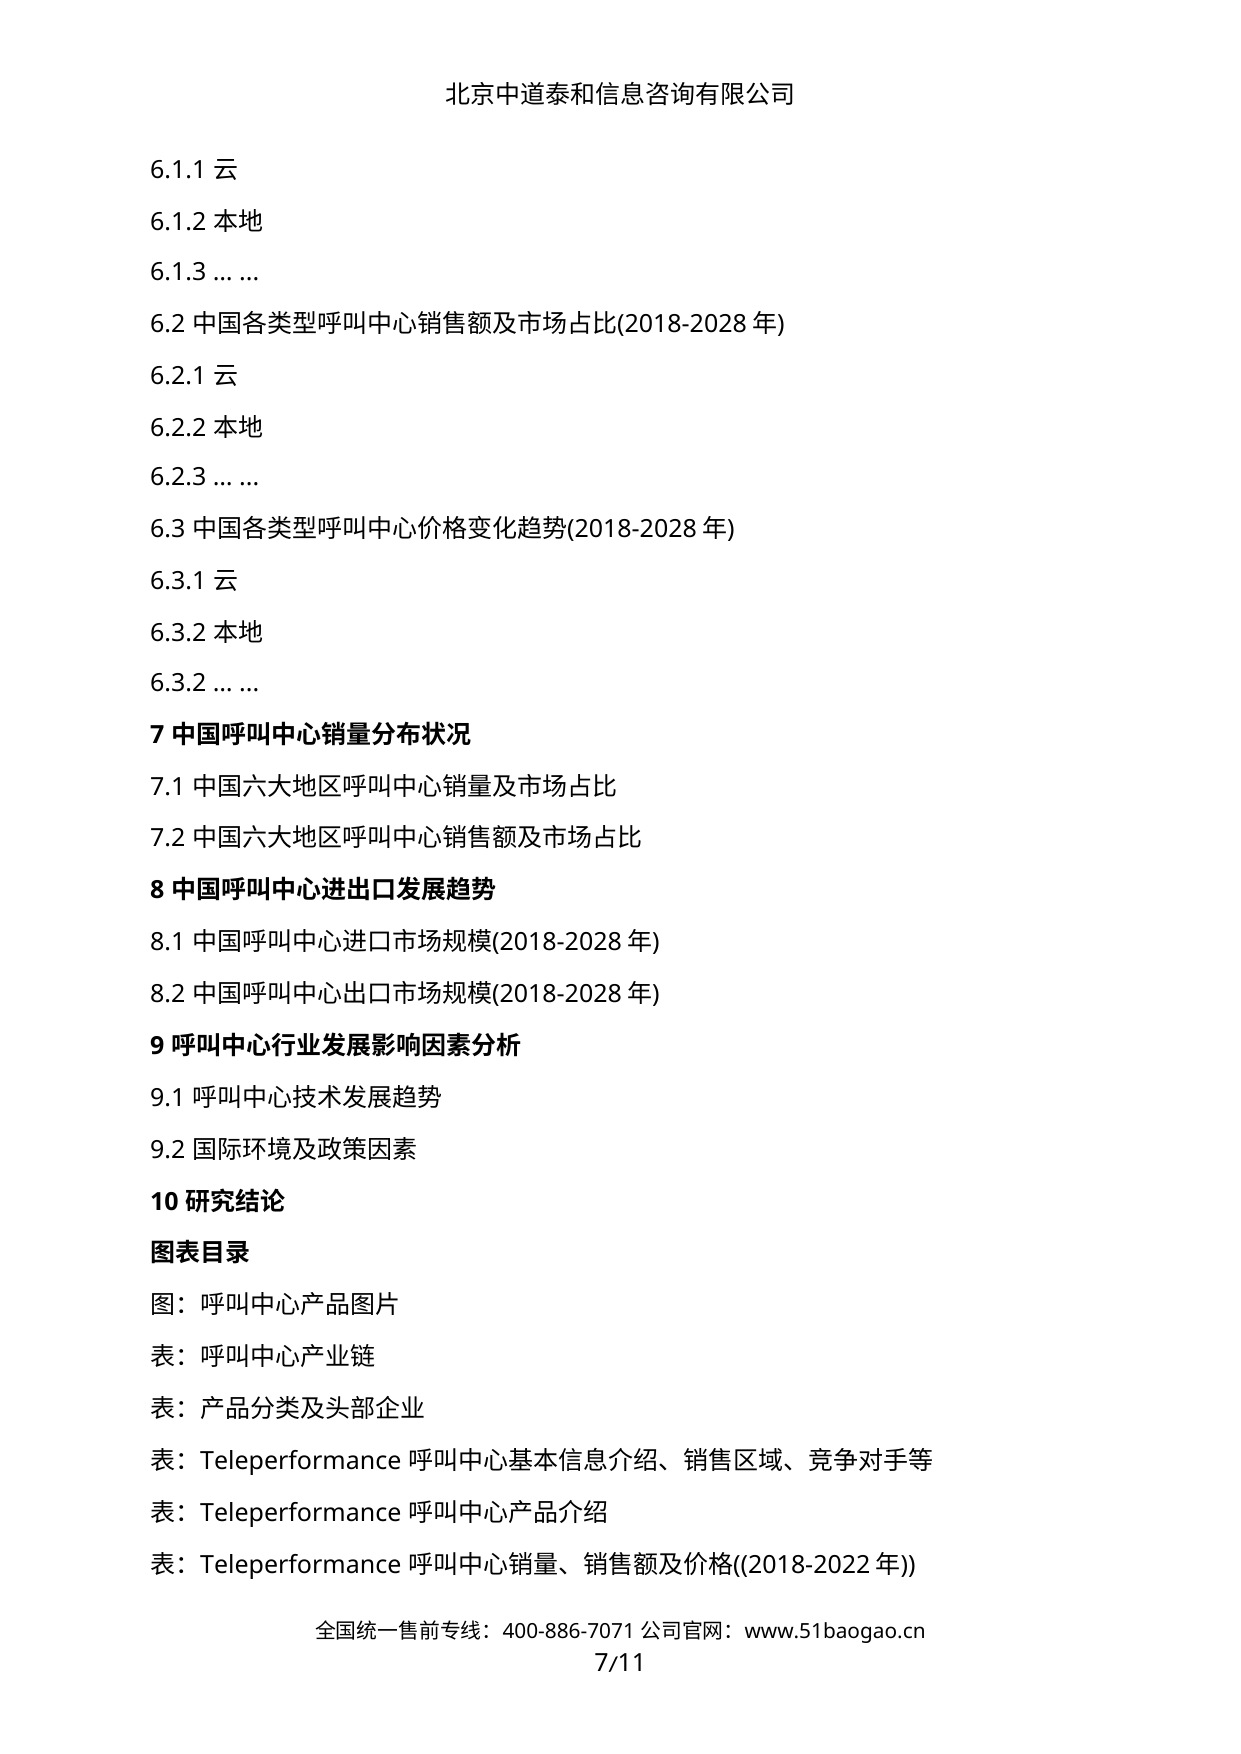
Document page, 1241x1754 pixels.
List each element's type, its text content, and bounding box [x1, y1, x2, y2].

text 表：Teleperformance 呼叫中心销量、销售额及价格((2018-2022年)) [150, 1544, 1090, 1580]
text 6.3.2 本地 [150, 612, 1090, 649]
text 10 研究结论 [150, 1181, 1090, 1217]
text 表：Teleperformance 呼叫中心产品介绍 [150, 1492, 1090, 1528]
text 6.1.3 … ... [150, 254, 1090, 288]
text 9.1 呼叫中心技术发展趋势 [150, 1077, 1090, 1113]
text 6.2 中国各类型呼叫中心销售额及市场占比(2018-2028年) [150, 303, 1090, 340]
text 6.2.1 云 [150, 355, 1090, 392]
text 表：产品分类及头部企业 [150, 1388, 1090, 1425]
text 7.2 中国六大地区呼叫中心销售额及市场占比 [150, 818, 1090, 854]
text 6.3.2 … ... [150, 664, 1090, 698]
text 9 呼叫中心行业发展影响因素分析 [150, 1025, 1090, 1062]
text 表：Teleperformance 呼叫中心基本信息介绍、销售区域、竞争对手等 [150, 1440, 1090, 1477]
text 8.2 中国呼叫中心出口市场规模(2018-2028年) [150, 973, 1090, 1010]
text 6.3.1 云 [150, 561, 1090, 597]
text 6.3 中国各类型呼叫中心价格变化趋势(2018-2028年) [150, 509, 1090, 545]
text 图表目录 [150, 1233, 1090, 1269]
text 图：呼叫中心产品图片 [150, 1285, 1090, 1321]
text 表：呼叫中心产业链 [150, 1337, 1090, 1373]
text 8.1 中国呼叫中心进口市场规模(2018-2028年) [150, 922, 1090, 958]
text 6.1.2 本地 [150, 202, 1090, 238]
text 7.1 中国六大地区呼叫中心销量及市场占比 [150, 766, 1090, 802]
text 6.1.1 云 [150, 150, 1090, 186]
text 9.2 国际环境及政策因素 [150, 1129, 1090, 1165]
text 7 中国呼叫中心销量分布状况 [150, 714, 1090, 750]
text 6.2.3 … ... [150, 459, 1090, 493]
text 6.2.2 本地 [150, 407, 1090, 443]
text 8 中国呼叫中心进出口发展趋势 [150, 870, 1090, 906]
